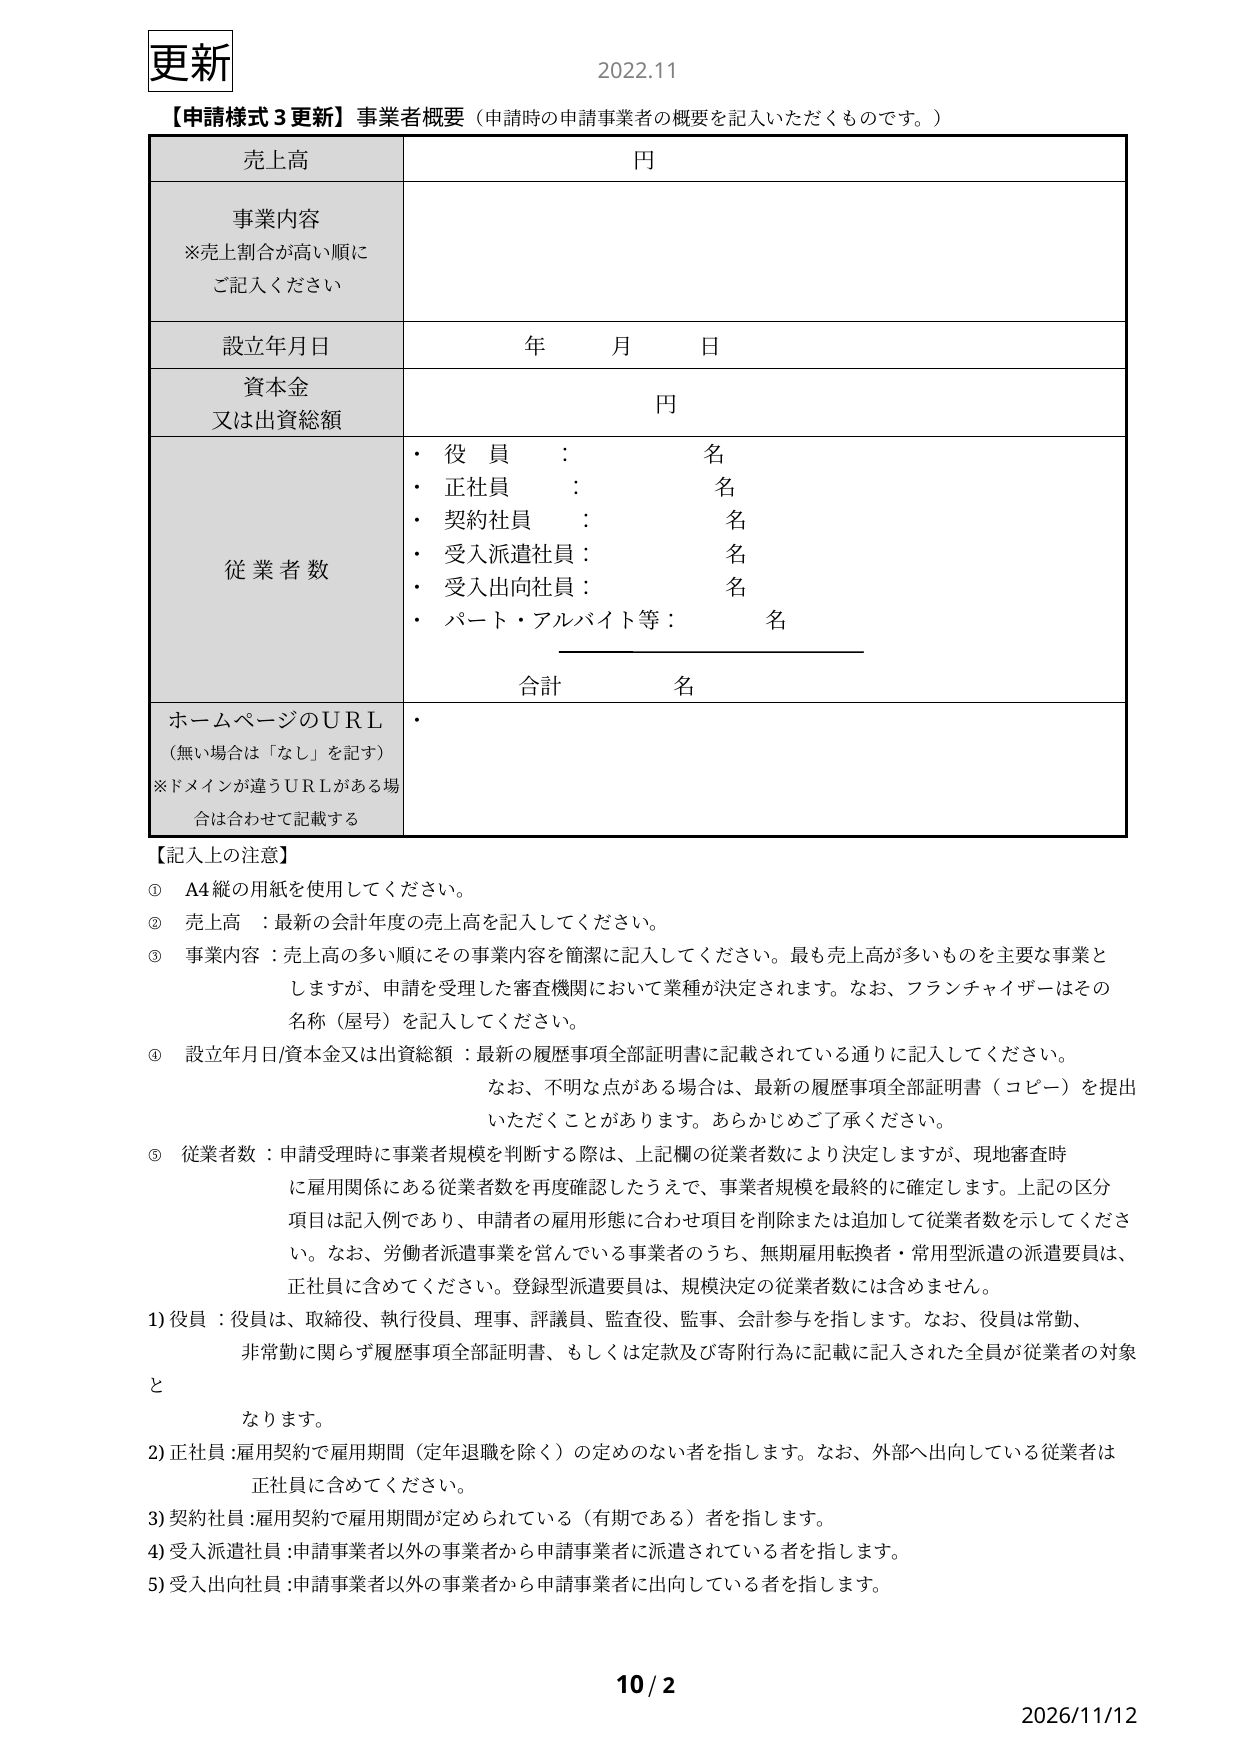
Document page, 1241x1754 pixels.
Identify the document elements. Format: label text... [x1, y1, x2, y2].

list A4縦の用紙を使用してください。 [148, 871, 1137, 904]
list 事業内容 ：売上高の多い順にその事業内容を簡潔に記入してください。最も売上高が多いものを主要な事業と [148, 938, 1137, 971]
text い。なお、労働者派遣事業を営んでいる事業者のうち、無期雇用転換者・常用型派遣の派遣要員は、正社員に含めてください。登録型派遣要員は、規模決定の従業者数には含めません。 [288, 1236, 1137, 1302]
table_cell 資本金 又は出資総額 [151, 369, 403, 436]
list 売上高 ：最新の会計年度の売上高を記入してください。 [148, 904, 1137, 938]
table_cell 設立年月日 [151, 322, 403, 368]
table_cell ・ [404, 703, 1125, 835]
text なお、不明な点がある場合は、最新の履歴事項全部証明書（コピー）を提出いただくことがあります。あらかじめご了承ください。 [487, 1070, 1137, 1136]
text しますが、申請を受理した審査機関において業種が決定されます。なお、フランチャイザーはその [185, 971, 1137, 1004]
text 1) 役員 ：役員は、取締役、執行役員、理事、評議員、監査役、監事、会計参与を指します。なお、役員は常勤、 [148, 1302, 1137, 1335]
table_cell 事業内容 ※売上割合が高い順に ご記入ください [151, 182, 403, 321]
table_cell 年 月 日 [404, 322, 1125, 368]
text 4) 受入派遣社員 :申請事業者以外の事業者から申請事業者に派遣されている者を指します。 [148, 1534, 1137, 1567]
table_cell [404, 182, 1125, 321]
text ⑤ 従業者数 ：申請受理時に事業者規模を判断する際は、上記欄の従業者数により決定しますが、現地審査時 [148, 1136, 1137, 1169]
text なります。 [148, 1401, 1137, 1434]
table_cell 円 [404, 369, 1125, 436]
table_cell ホームページのＵＲＬ （無い場合は「なし」を記す） ※ドメインが違うＵＲＬがある場合は合わせて記載する [151, 703, 403, 835]
table_cell 役 員 ： 名 正社員 ： 名 契約社員 ： 名 受入派遣社員： 名 受入出向社員： 名 パート・アルバイト等： 名 合計 名 [404, 437, 1125, 702]
table_cell 従 業 者 数 [151, 437, 403, 702]
text 項目は記入例であり、申請者の雇用形態に合わせ項目を削除または追加して従業者数を示してくださ [148, 1203, 1137, 1236]
text 名称（屋号）を記入してください。 [185, 1004, 1137, 1037]
text 正社員に含めてください。 [148, 1468, 1137, 1501]
text に雇用関係にある従業者数を再度確認したうえで、事業者規模を最終的に確定します。上記の区分 [148, 1169, 1137, 1203]
text 【記入上の注意】 [148, 838, 1137, 871]
text 非常勤に関らず履歴事項全部証明書、もしくは定款及び寄附行為に記載に記入された全員が従業者の対象と [148, 1335, 1137, 1401]
text 3) 契約社員 :雇用契約で雇用期間が定められている（有期である）者を指します。 [148, 1501, 1137, 1534]
table_header 売上高 [151, 137, 403, 181]
text 2) 正社員 :雇用契約で雇用期間（定年退職を除く）の定めのない者を指します。なお、外部へ出向している従業者は [148, 1434, 1137, 1468]
text 5) 受入出向社員 :申請事業者以外の事業者から申請事業者に出向している者を指します。 [148, 1567, 1137, 1600]
table_header 円 [404, 137, 1125, 181]
list 設立年月日/資本金又は出資総額 ：最新の履歴事項全部証明書に記載されている通りに記入してください。 [148, 1037, 1137, 1070]
